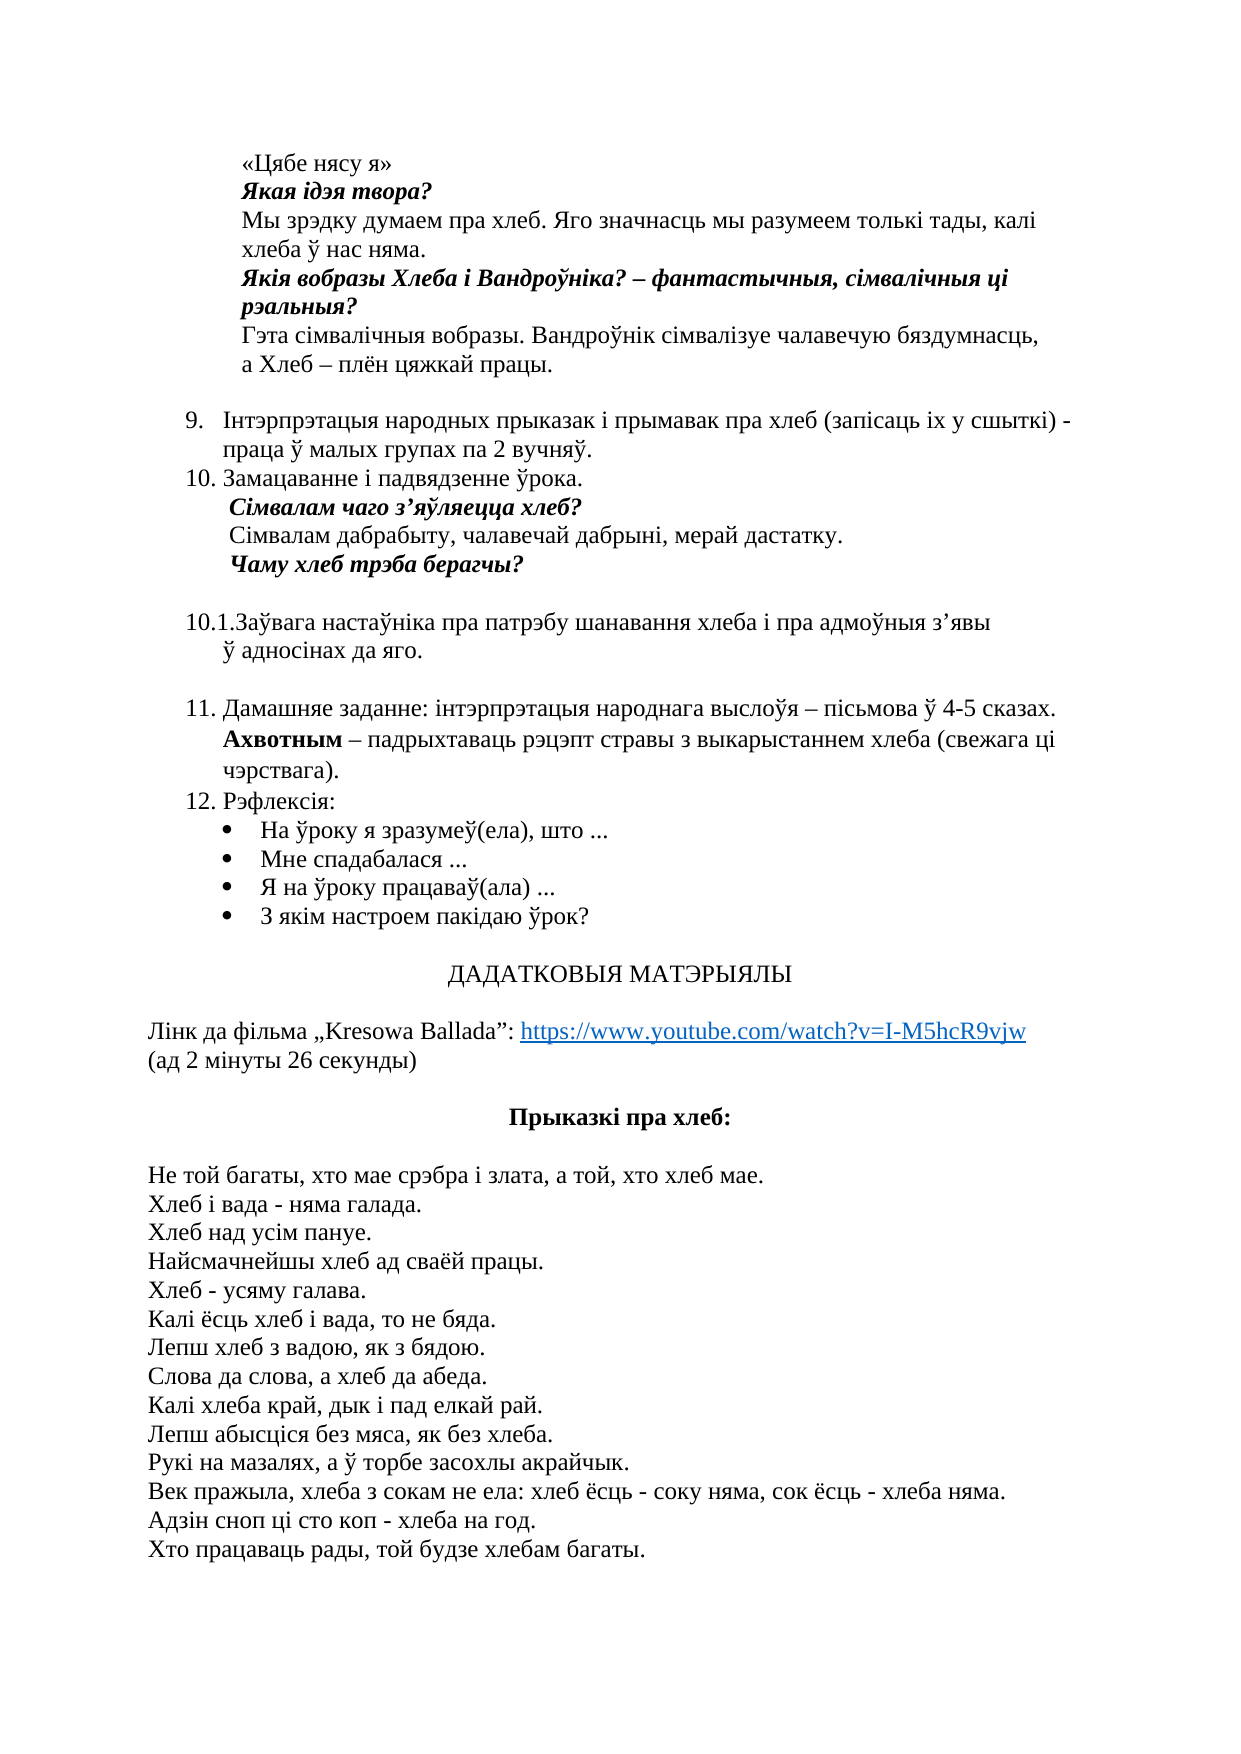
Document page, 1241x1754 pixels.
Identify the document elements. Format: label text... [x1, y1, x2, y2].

list Рэфлексія: [185, 786, 1093, 815]
text Сімвалам чаго з’яўляецца хлеб? [148, 492, 1093, 521]
list На ўроку я зразумеў(ела), што ... [223, 815, 1093, 844]
text Слова да слова, а хлеб да абеда. [148, 1361, 1093, 1390]
text Прыказкі пра хлеб: [148, 1102, 1093, 1131]
list З якім настроем пакідаю ўрок? [223, 901, 1093, 930]
text Якія вобразы Хлеба і Вандроўніка? – фантастычныя, сімвалічныя ці [223, 263, 1093, 291]
text Лінк да фільма „Kresowa Ballada”: https://www.youtube.com/watch?v=I-M5hcR9vjw [148, 1016, 1093, 1045]
list Інтэрпрэтацыя народных прыказак і прымавак пра хлеб (запісаць іх у сшыткі) - праца ў малых групах па 2 вучняў. [185, 406, 1093, 463]
text 10.1.Заўвага настаўніка пра патрэбу шанавання хлеба і пра адмоўныя з’явы [185, 607, 1093, 636]
text Якая ідэя твора? [223, 176, 1093, 205]
list Замацаванне і падвядзенне ўрока. [185, 463, 1093, 492]
text рэальныя? [223, 291, 1093, 320]
text Мы зрэдку думаем пра хлеб. Яго значнасць мы разумеем толькі тады, калі [185, 205, 1093, 234]
list Я на ўроку працаваў(ала) ... [223, 872, 1093, 901]
text (ад 2 мінуты 26 секунды) [148, 1045, 1093, 1074]
text хлеба ў нас няма. [185, 234, 1093, 263]
text Сімвалам дабрабыту, чалавечай дабрыні, мерай дастатку. [185, 521, 1093, 549]
text чэрствага). [148, 755, 1093, 784]
list ў адносінах да яго. [223, 636, 1093, 664]
list Дамашняе заданне: інтэрпрэтацыя народнага выслоўя – пісьмова ў 4-5 сказах. [185, 693, 1093, 722]
text Век пражыла, хлеба з сокам не ела: хлеб ёсць - соку няма, сок ёсць - хлеба няма. [148, 1476, 1093, 1505]
text Чаму хлеб трэба берагчы? [185, 549, 1093, 578]
text ДАДАТКОВЫЯ МАТЭРЫЯЛЫ [148, 959, 1093, 987]
text «Цябе нясу я» [185, 148, 1093, 176]
text Лепш абысціся без мяса, як без хлеба. [148, 1419, 1093, 1447]
text Гэта сімвалічныя вобразы. Вандроўнік сімвалізуе чалавечую бяздумнасць, [185, 320, 1093, 349]
text Рукі на мазалях, а ў торбе засохлы акрайчык. [148, 1447, 1093, 1476]
text Хто працаваць рады, той будзе хлебам багаты. [148, 1534, 1093, 1562]
text Не той багаты, хто мае срэбра і злата, а той, хто хлеб мае. Хлеб і вада - няма галада. Хлеб над усім пануе. Найсмачнейшы хлеб ад сваёй працы. Хлеб - усяму галава. Калі ёсць хлеб і вада, то не бяда. Лепш хлеб з вадою, як з бядою. [148, 1160, 1093, 1361]
list Мне спадабалася ... [223, 844, 1093, 872]
text Калі хлеба край, дык і пад елкай рай. [148, 1390, 1093, 1419]
text а Хлеб – плён цяжкай працы. [185, 349, 1093, 378]
text Ахвотным – падрыхтаваць рэцэпт стравы з выкарыстаннем хлеба (свежага ці [185, 724, 1093, 753]
text Адзін сноп ці сто коп - хлеба на год. [148, 1505, 1093, 1534]
